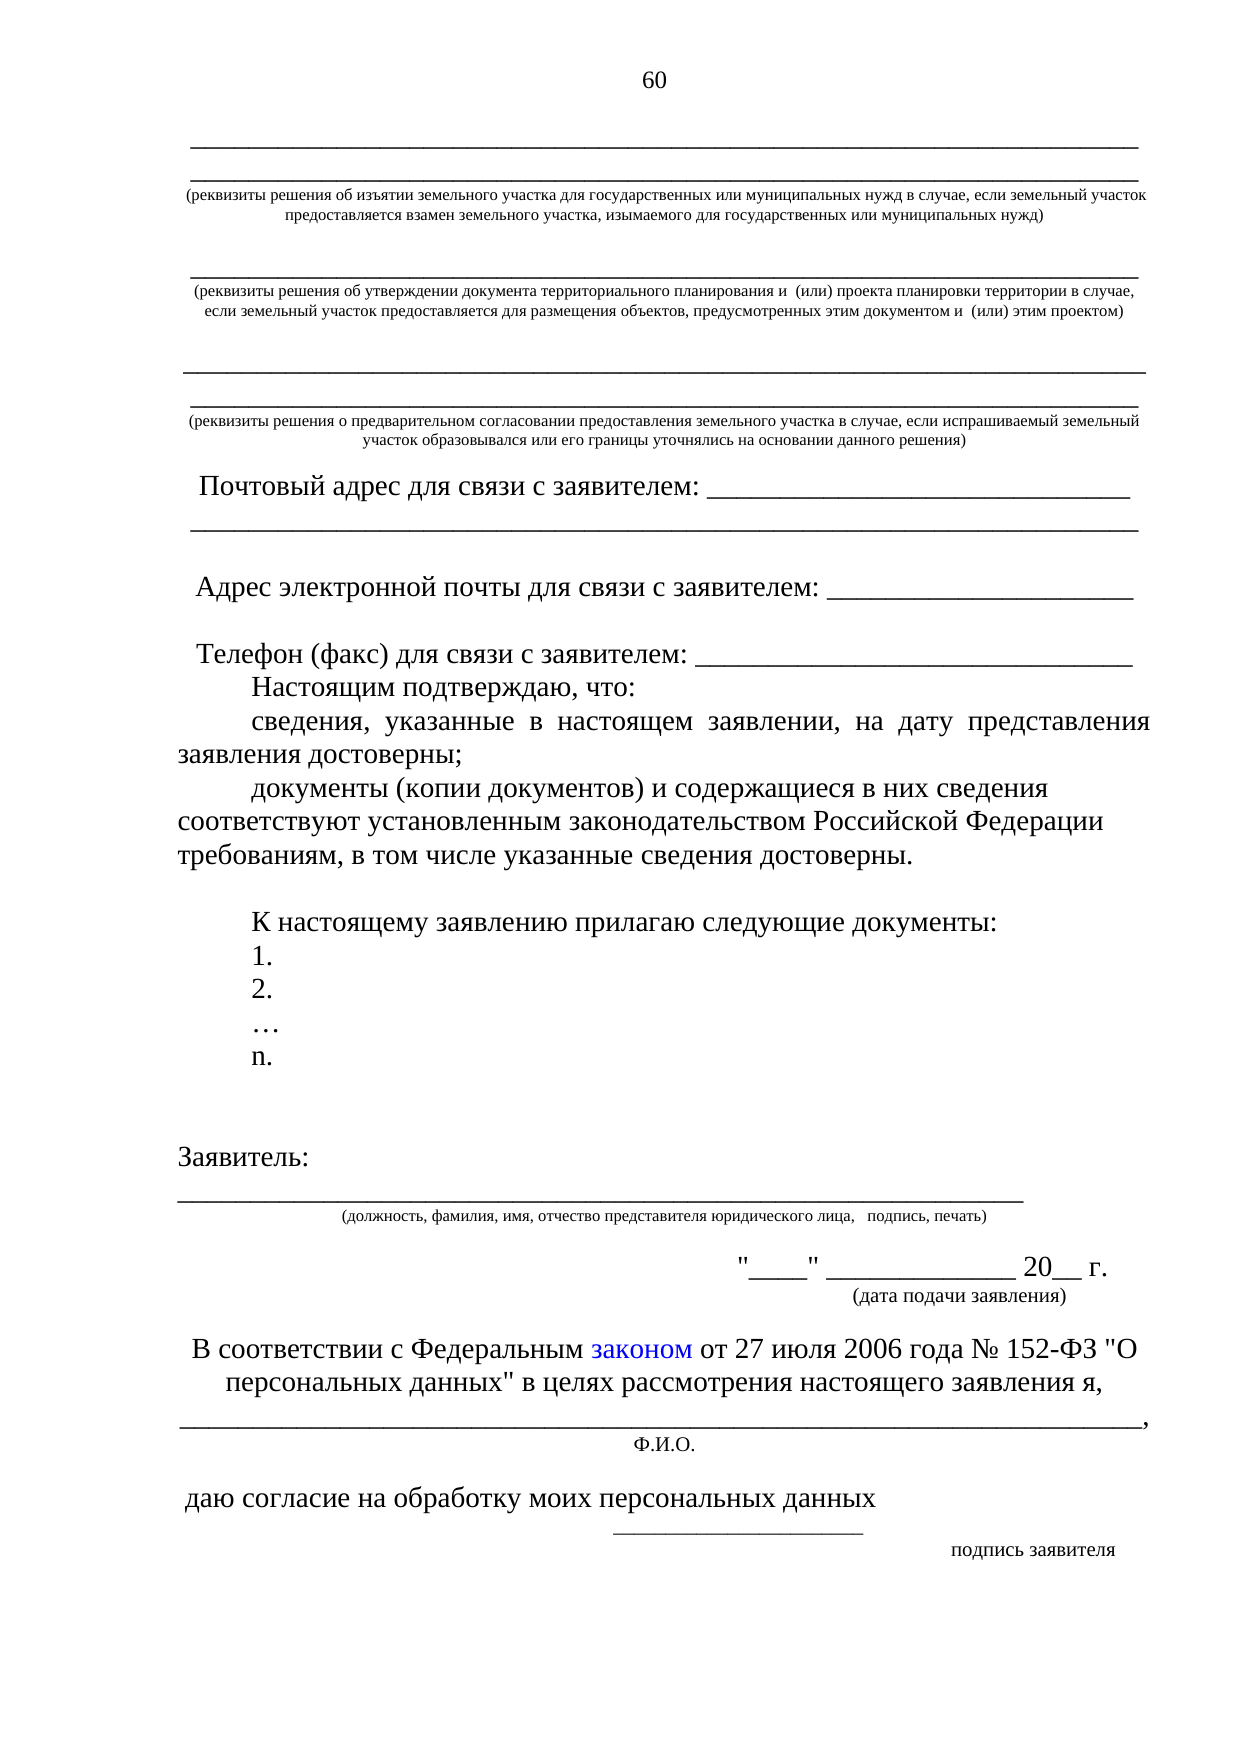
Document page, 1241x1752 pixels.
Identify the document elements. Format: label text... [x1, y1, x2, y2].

text (должность, фамилия, имя, отчество представителя юридического лица, подпись, печать) [177, 1206, 1152, 1225]
text _________________________________________________________________ [177, 152, 1152, 185]
text Ф.И.О. [177, 1432, 1152, 1456]
text (реквизиты решения о предварительном согласовании предоставления земельного участка в случае, если испрашиваемый земельный участок образовывался или его границы уточнялись на основании данного решения) [177, 411, 1152, 449]
text даю согласие на обработку моих персональных данных ________________________ [177, 1480, 1152, 1537]
text В соответствии с Федеральным законом от 27 июля 2006 года № 152-ФЗ "О [177, 1331, 1152, 1364]
text Адрес электронной почты для связи с заявителем: _____________________ [177, 569, 1152, 602]
text "____" _____________ 20__ г. [620, 1249, 1152, 1283]
text персональных данных" в целях рассмотрения настоящего заявления я, [177, 1364, 1152, 1398]
text Настоящим подтверждаю, что: [177, 669, 1152, 703]
text _________________________________________________________________ [177, 248, 1152, 281]
text Телефон (факс) для связи с заявителем: ______________________________ [177, 636, 1152, 669]
text (реквизиты решения об изъятии земельного участка для государственных или муниципальных нужд в случае, если земельный участок предоставляется взамен земельного участка, изымаемого для государственных или муниципальных нужд) [177, 185, 1152, 223]
text __________________________________________________________________, [177, 1398, 1152, 1432]
text n. [177, 1038, 1152, 1072]
text _________________________________________________________________ [177, 118, 1152, 152]
text _________________________________________________________________ [177, 502, 1152, 535]
text Заявитель: __________________________________________________________ [177, 1139, 1152, 1206]
text Почтовый адрес для связи с заявителем: _____________________________ [177, 468, 1152, 502]
text документы (копии документов) и содержащиеся в них сведения соответствуют установленным законодательством Российской Федерации требованиям, в том числе указанные сведения достоверны. [177, 770, 1152, 871]
text 1. [177, 938, 1152, 971]
text сведения, указанные в настоящем заявлении, на дату представления заявления достоверны; [177, 703, 1152, 770]
text … [177, 1005, 1152, 1038]
text (реквизиты решения об утверждении документа территориального планирования и (или) проекта планировки территории в случае, если земельный участок предоставляется для размещения объектов, предусмотренных этим документом и (или) этим проектом) [177, 281, 1152, 319]
text _________________________________________________________________ [177, 377, 1152, 411]
text (дата подачи заявления) [693, 1283, 1152, 1307]
text К настоящему заявлению прилагаю следующие документы: [177, 904, 1152, 938]
text подпись заявителя [841, 1537, 1152, 1561]
text __________________________________________________________________ [177, 343, 1152, 377]
text 2. [177, 971, 1152, 1005]
